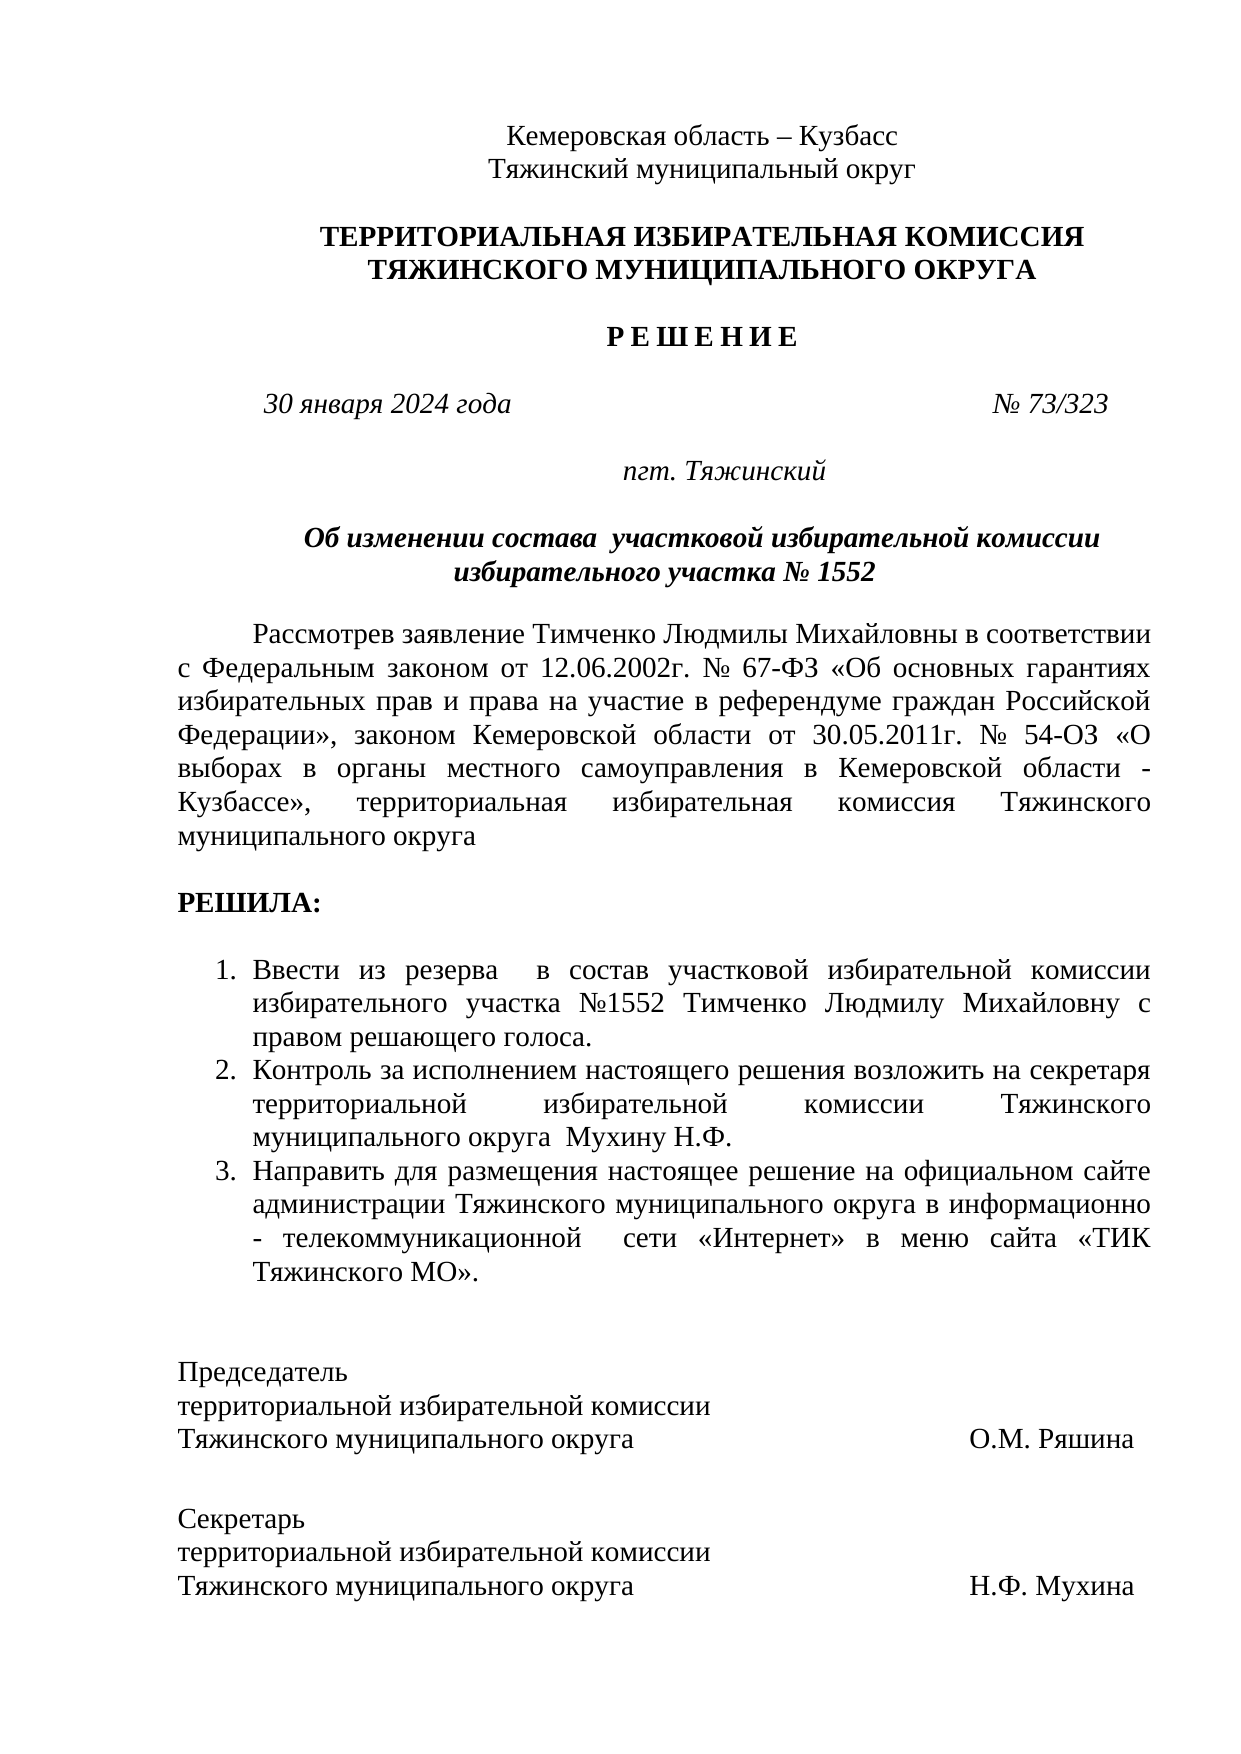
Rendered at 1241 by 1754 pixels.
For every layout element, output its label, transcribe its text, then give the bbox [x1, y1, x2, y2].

text Об изменении состава участковой избирательной комиссии избирательного участка № 1552 [177, 521, 1152, 588]
text Председатель [177, 1354, 1152, 1388]
text территориальной избирательной комиссии [177, 1388, 1152, 1421]
list Направить для размещения настоящее решение на официальном сайте администрации Тяжинского муниципального округа в информационно - телекоммуникационной сети «Интернет» в меню сайта «ТИК Тяжинского МО». [215, 1153, 1152, 1287]
text Тяжинского муниципального округа Н.Ф. Мухина [177, 1568, 1152, 1602]
list Ввести из резерва в состав участковой избирательной комиссии избирательного участка №1552 Тимченко Людмилу Михайловну с правом решающего голоса. [215, 952, 1152, 1052]
text РЕШЕНИЕ [177, 319, 1152, 353]
text ТЯЖИНСКОГО МУНИЦИПАЛЬНОГО ОКРУГА [177, 252, 1152, 286]
text территориальной избирательной комиссии [177, 1534, 1152, 1568]
list Контроль за исполнением настоящего решения возложить на секретаря территориальной избирательной комиссии Тяжинского муниципального округа Мухину Н.Ф. [215, 1052, 1152, 1153]
text Тяжинский муниципальный округ [177, 152, 1152, 185]
text Рассмотрев заявление Тимченко Людмилы Михайловны в соответствии с Федеральным законом от 12.06.2002г. № 67-ФЗ «Об основных гарантиях избирательных прав и права на участие в референдуме граждан Российской Федерации», законом Кемеровской области от 30.05.2011г. № 54-ОЗ «О выборах в органы местного самоуправления в Кемеровской области - Кузбассе», территориальная избирательная комиссия Тяжинского муниципального округа [177, 616, 1152, 851]
text Тяжинского муниципального округа О.М. Ряшина [177, 1421, 1152, 1455]
text ТЕРРИТОРИАЛЬНАЯ ИЗБИРАТЕЛЬНАЯ КОМИССИЯ [177, 219, 1152, 252]
text Кемеровская область – Кузбасс [177, 118, 1152, 152]
table_header 30 января 2024 года № 73/323 пгт. Тяжинский [177, 386, 1196, 487]
text Секретарь [177, 1501, 1152, 1534]
text РЕШИЛА: [177, 885, 1152, 918]
